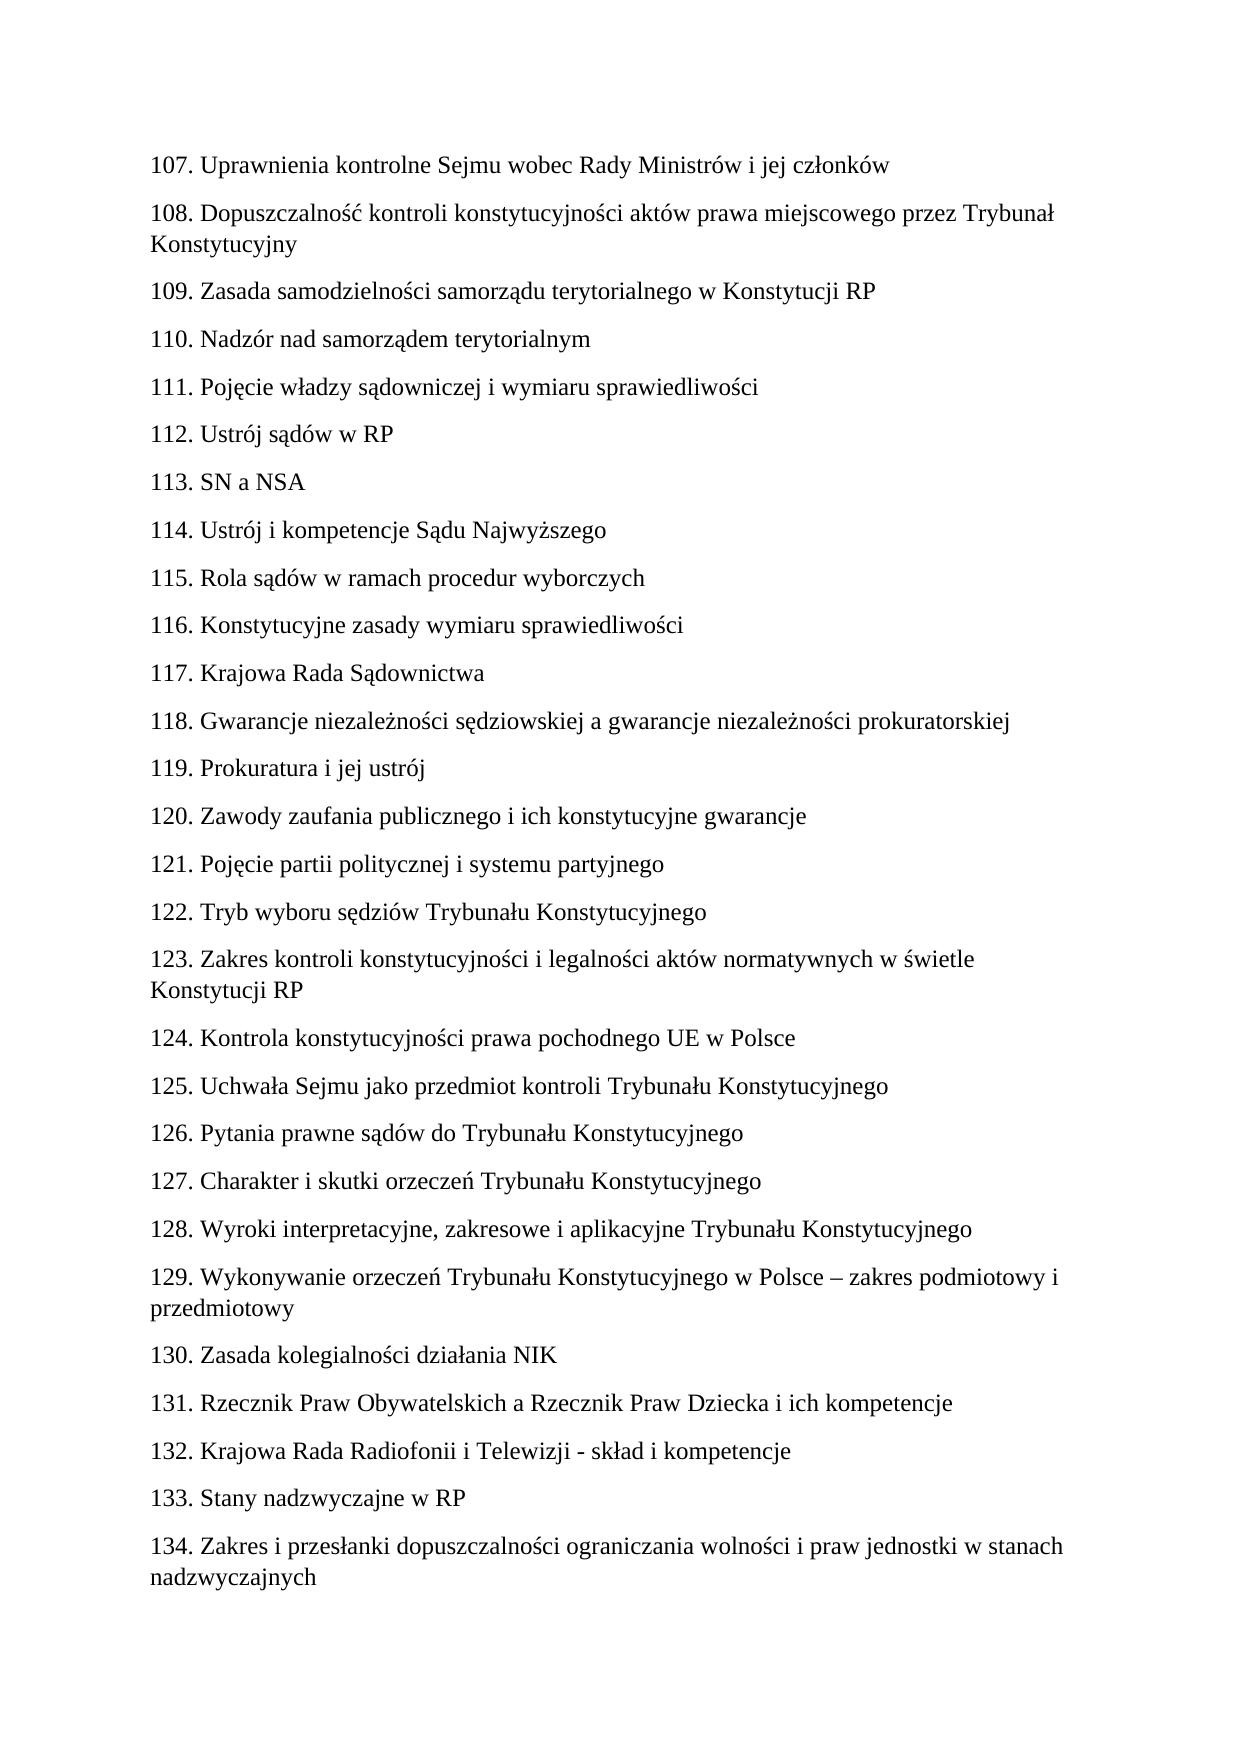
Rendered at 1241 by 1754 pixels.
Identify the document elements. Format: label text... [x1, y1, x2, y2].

text 123. Zakres kontroli konstytucyjności i legalności aktów normatywnych w świetle Konstytucji RP [150, 944, 1090, 1004]
text 127. Charakter i skutki orzeczeń Trybunału Konstytucyjnego [150, 1166, 1090, 1195]
text 128. Wyroki interpretacyjne, zakresowe i aplikacyjne Trybunału Konstytucyjnego [150, 1214, 1090, 1243]
text 129. Wykonywanie orzeczeń Trybunału Konstytucyjnego w Polsce – zakres podmiotowy i przedmiotowy [150, 1262, 1090, 1321]
text 114. Ustrój i kompetencje Sądu Najwyższego [150, 515, 1090, 544]
text 126. Pytania prawne sądów do Trybunału Konstytucyjnego [150, 1118, 1090, 1147]
text 116. Konstytucyjne zasady wymiaru sprawiedliwości [150, 610, 1090, 639]
text 120. Zawody zaufania publicznego i ich konstytucyjne gwarancje [150, 801, 1090, 830]
text 113. SN a NSA [150, 467, 1090, 496]
text 111. Pojęcie władzy sądowniczej i wymiaru sprawiedliwości [150, 372, 1090, 401]
text 107. Uprawnienia kontrolne Sejmu wobec Rady Ministrów i jej członków [150, 150, 1090, 179]
text 119. Prokuratura i jej ustrój [150, 753, 1090, 782]
text 134. Zakres i przesłanki dopuszczalności ograniczania wolności i praw jednostki w stanach nadzwyczajnych [150, 1531, 1090, 1591]
text 121. Pojęcie partii politycznej i systemu partyjnego [150, 849, 1090, 878]
text 130. Zasada kolegialności działania NIK [150, 1340, 1090, 1369]
text 110. Nadzór nad samorządem terytorialnym [150, 324, 1090, 353]
text 112. Ustrój sądów w RP [150, 419, 1090, 448]
text 108. Dopuszczalność kontroli konstytucyjności aktów prawa miejscowego przez Trybunał Konstytucyjny [150, 198, 1090, 257]
text 118. Gwarancje niezależności sędziowskiej a gwarancje niezależności prokuratorskiej [150, 706, 1090, 734]
text 133. Stany nadzwyczajne w RP [150, 1483, 1090, 1512]
text 132. Krajowa Rada Radiofonii i Telewizji - skład i kompetencje [150, 1436, 1090, 1464]
text 124. Kontrola konstytucyjności prawa pochodnego UE w Polsce [150, 1023, 1090, 1052]
text 125. Uchwała Sejmu jako przedmiot kontroli Trybunału Konstytucyjnego [150, 1071, 1090, 1099]
text 109. Zasada samodzielności samorządu terytorialnego w Konstytucji RP [150, 276, 1090, 305]
text 117. Krajowa Rada Sądownictwa [150, 658, 1090, 687]
text 115. Rola sądów w ramach procedur wyborczych [150, 563, 1090, 591]
text 122. Tryb wyboru sędziów Trybunału Konstytucyjnego [150, 897, 1090, 925]
text 131. Rzecznik Praw Obywatelskich a Rzecznik Praw Dziecka i ich kompetencje [150, 1388, 1090, 1417]
